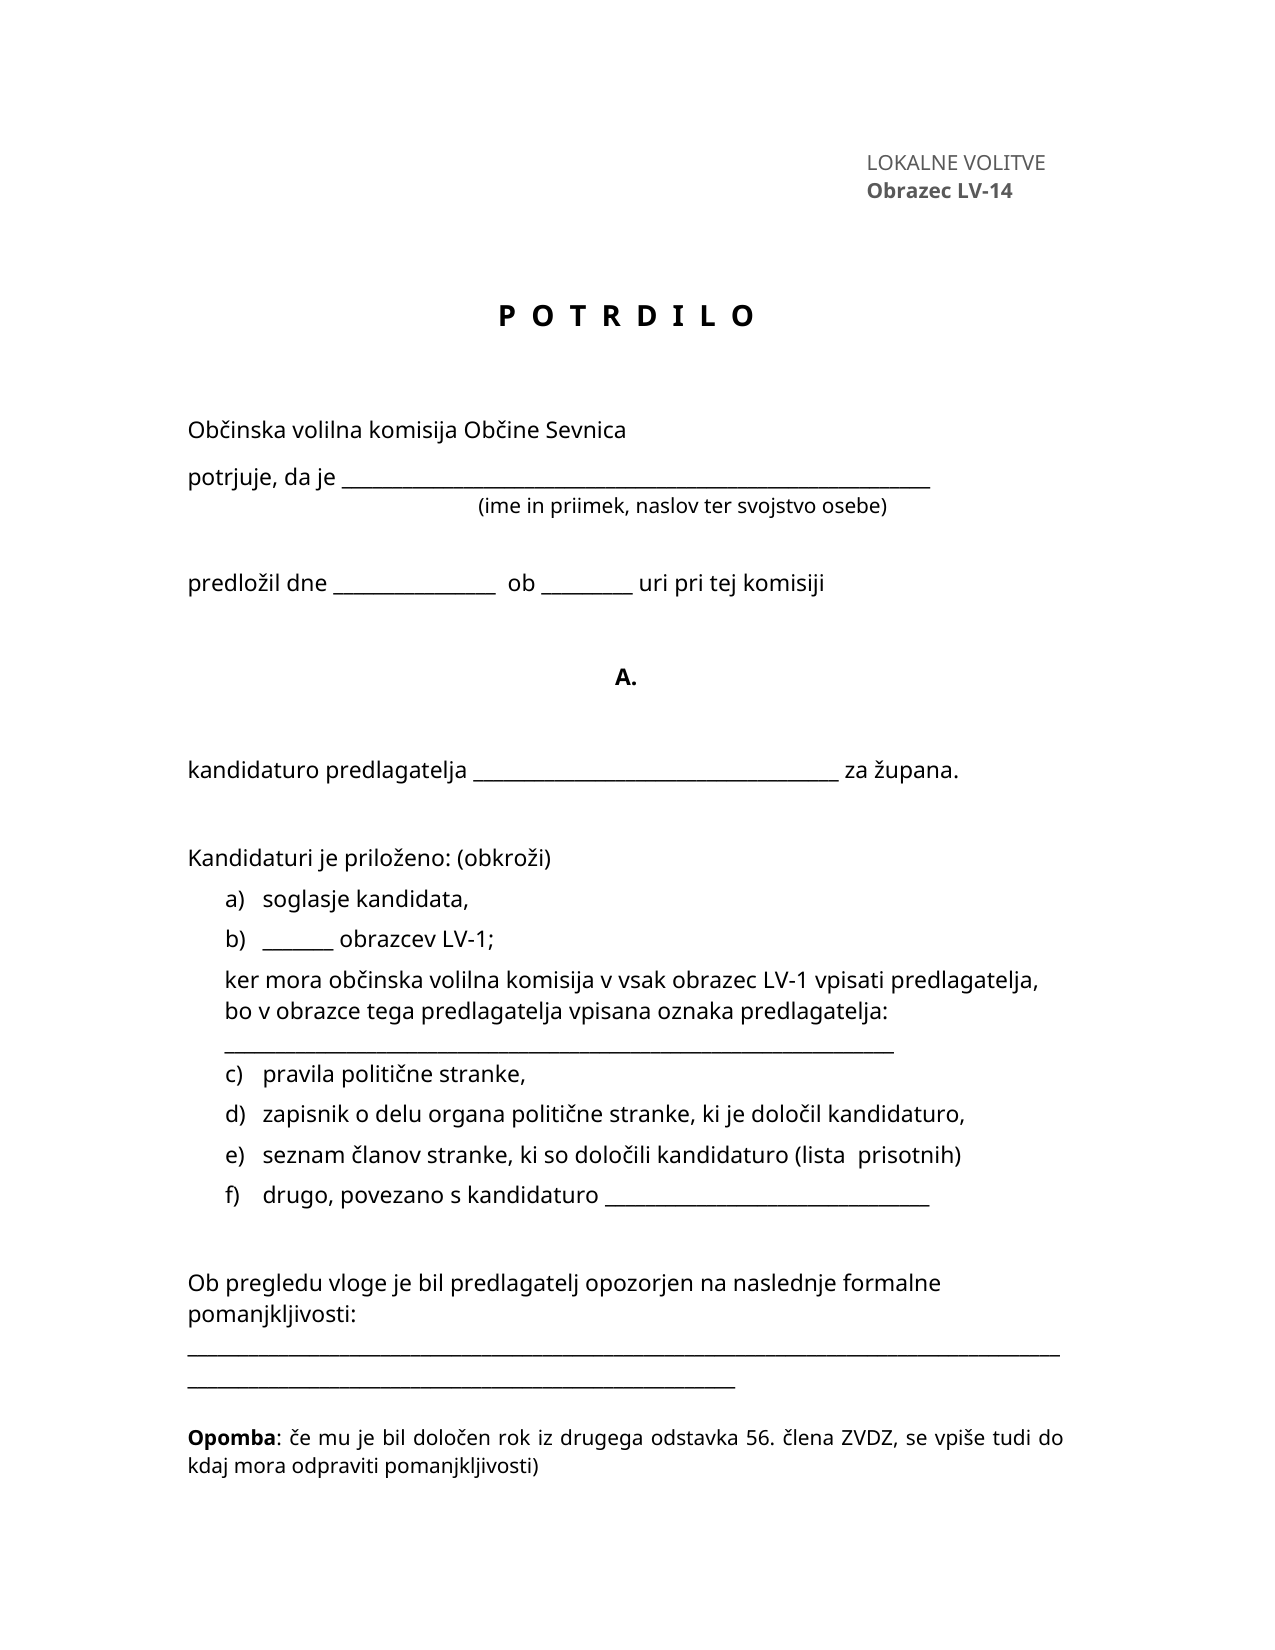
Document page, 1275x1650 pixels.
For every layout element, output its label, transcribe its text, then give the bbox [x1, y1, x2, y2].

text potrjuje, da je __________________________________________________________ [187, 460, 1065, 492]
list soglasje kandidata, [225, 883, 1065, 914]
text predložil dne ________________ ob _________ uri pri tej komisiji [187, 567, 1065, 598]
text (ime in priimek, naslov ter svojstvo osebe) [187, 492, 1065, 520]
text Občinska volilna komisija Občine Sevnica [187, 413, 1065, 445]
text Opomba: če mu je bil določen rok iz drugega odstavka 56. člena ZVDZ, se vpiše tudi do kdaj mora odpraviti pomanjkljivosti) [187, 1423, 1065, 1480]
text Kandidaturi je priloženo: (obkroži) [187, 842, 1065, 873]
text ker mora občinska volilna komisija v vsak obrazec LV-1 vpisati predlagatelja, bo v obrazce tega predlagatelja vpisana oznaka predlagatelja: __________________________________________________________________ [224, 964, 1065, 1058]
list _______ obrazcev LV-1; [225, 923, 1065, 954]
text P O T R D I L O [187, 296, 1065, 335]
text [187, 1329, 1065, 1392]
text kandidaturo predlagatelja ____________________________________ za župana. [187, 754, 1065, 786]
text LOKALNE VOLITVE [866, 148, 1065, 176]
list pravila politične stranke, [225, 1058, 1065, 1089]
text Obrazec LV-14 [866, 176, 1065, 204]
list zapisnik o delu organa politične stranke, ki je določil kandidaturo, [225, 1098, 1065, 1129]
list seznam članov stranke, ki so določili kandidaturo (lista prisotnih) [225, 1139, 1065, 1170]
text Ob pregledu vloge je bil predlagatelj opozorjen na naslednje formalne pomanjkljivosti: [187, 1267, 1065, 1329]
text A. [187, 661, 1065, 692]
list drugo, povezano s kandidaturo ________________________________ [225, 1179, 1065, 1211]
